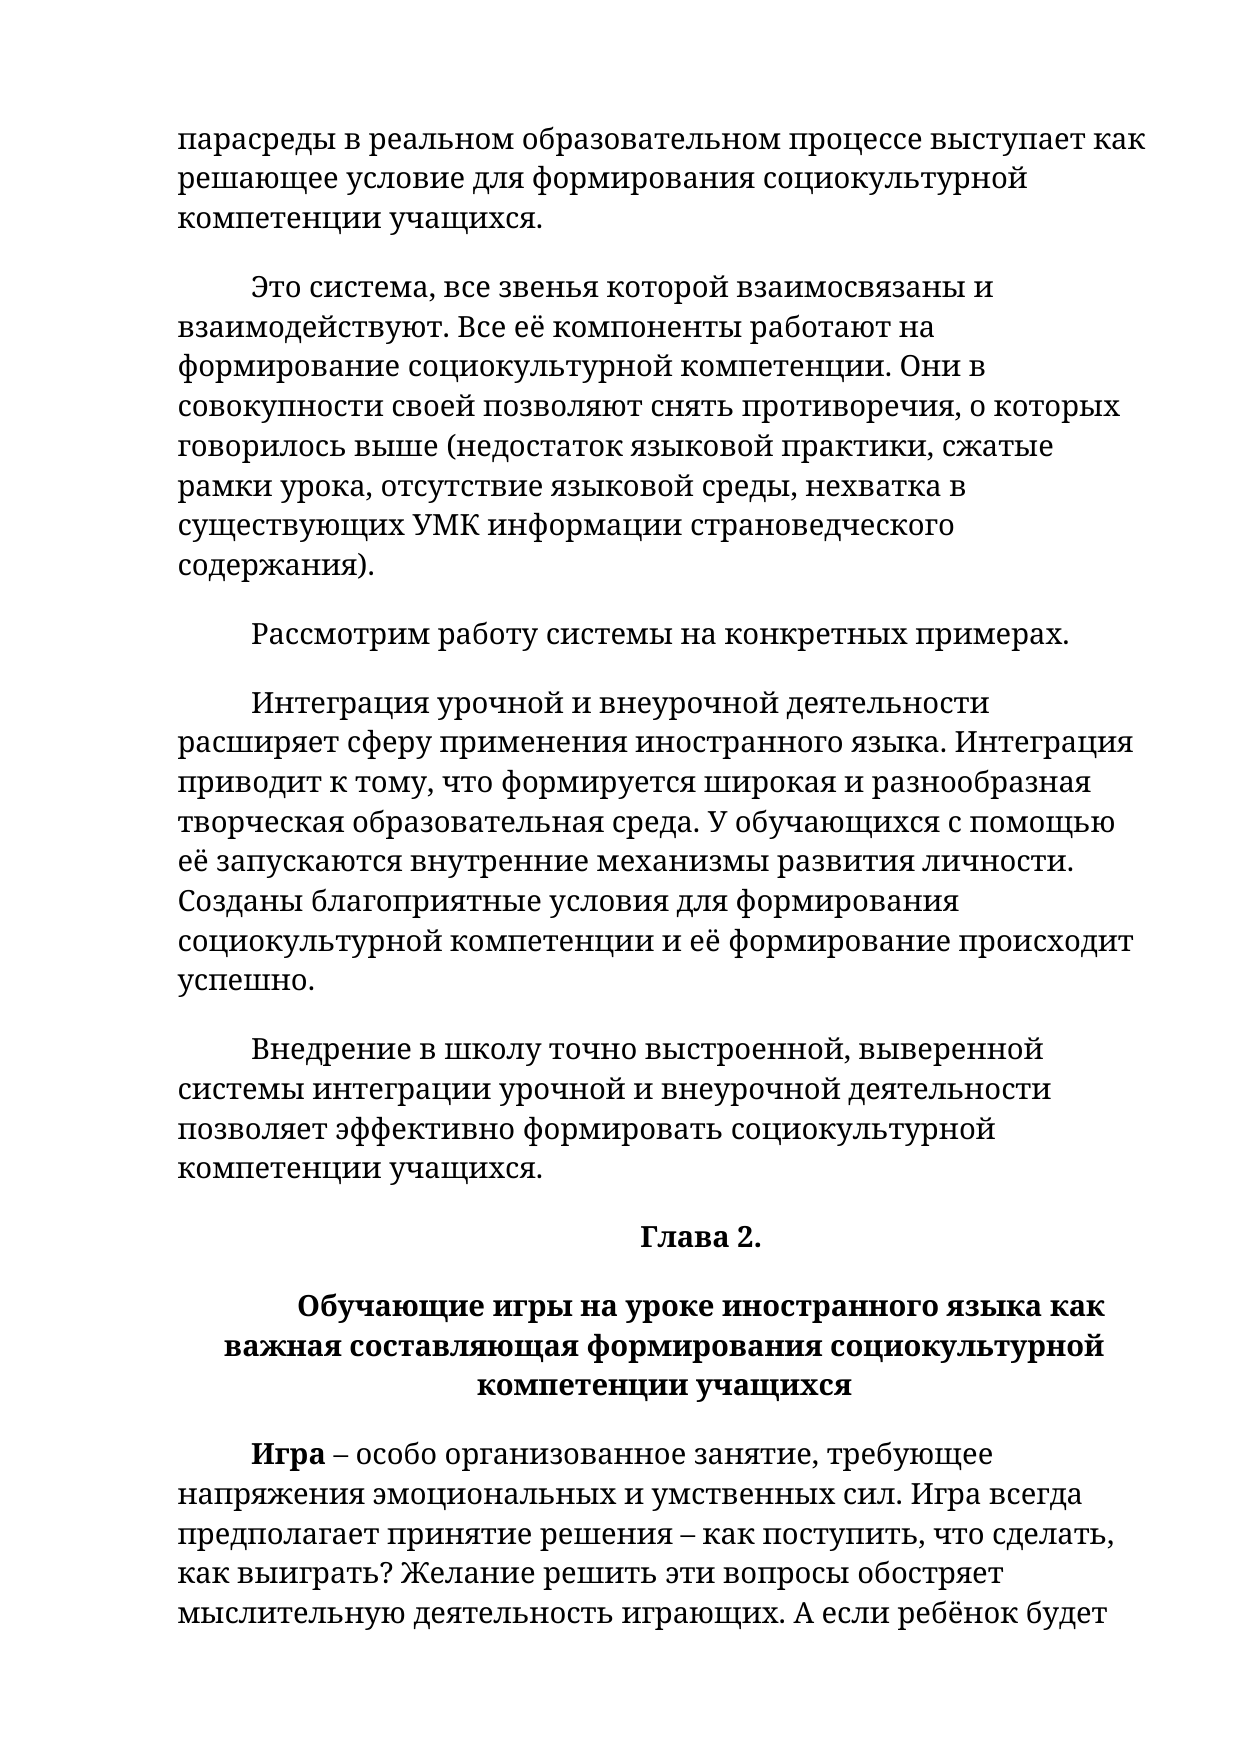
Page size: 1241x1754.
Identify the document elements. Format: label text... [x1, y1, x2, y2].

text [177, 118, 1152, 237]
text Глава 2. [177, 1216, 1152, 1256]
text Внедрение в школу точно выстроенной, выверенной системы интеграции урочной и внеурочной деятельности позволяет эффективно формировать социокультурной компетенции учащихся. [177, 1028, 1152, 1187]
text Это система, все звенья которой взаимосвязаны и взаимодействуют. Все её компоненты работают на формирование социокультурной компетенции. Они в совокупности своей позволяют снять противоречия, о которых говорилось выше (недостаток языковой практики, сжатые рамки урока, отсутствие языковой среды, нехватка в существующих УМК информации страноведческого содержания). [177, 266, 1152, 584]
text Рассмотрим работу системы на конкретных примерах. [177, 613, 1152, 653]
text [177, 1433, 1152, 1632]
text Обучающие игры на уроке иностранного языка как важная составляющая формирования социокультурной компетенции учащихся [177, 1285, 1152, 1404]
text Интеграция урочной и внеурочной деятельности расширяет сферу применения иностранного языка. Интеграция приводит к тому, что формируется широкая и разнообразная творческая образовательная среда. У обучающихся с помощью её запускаются внутренние механизмы развития личности. Созданы благоприятные условия для формирования социокультурной компетенции и её формирование происходит успешно. [177, 682, 1152, 999]
